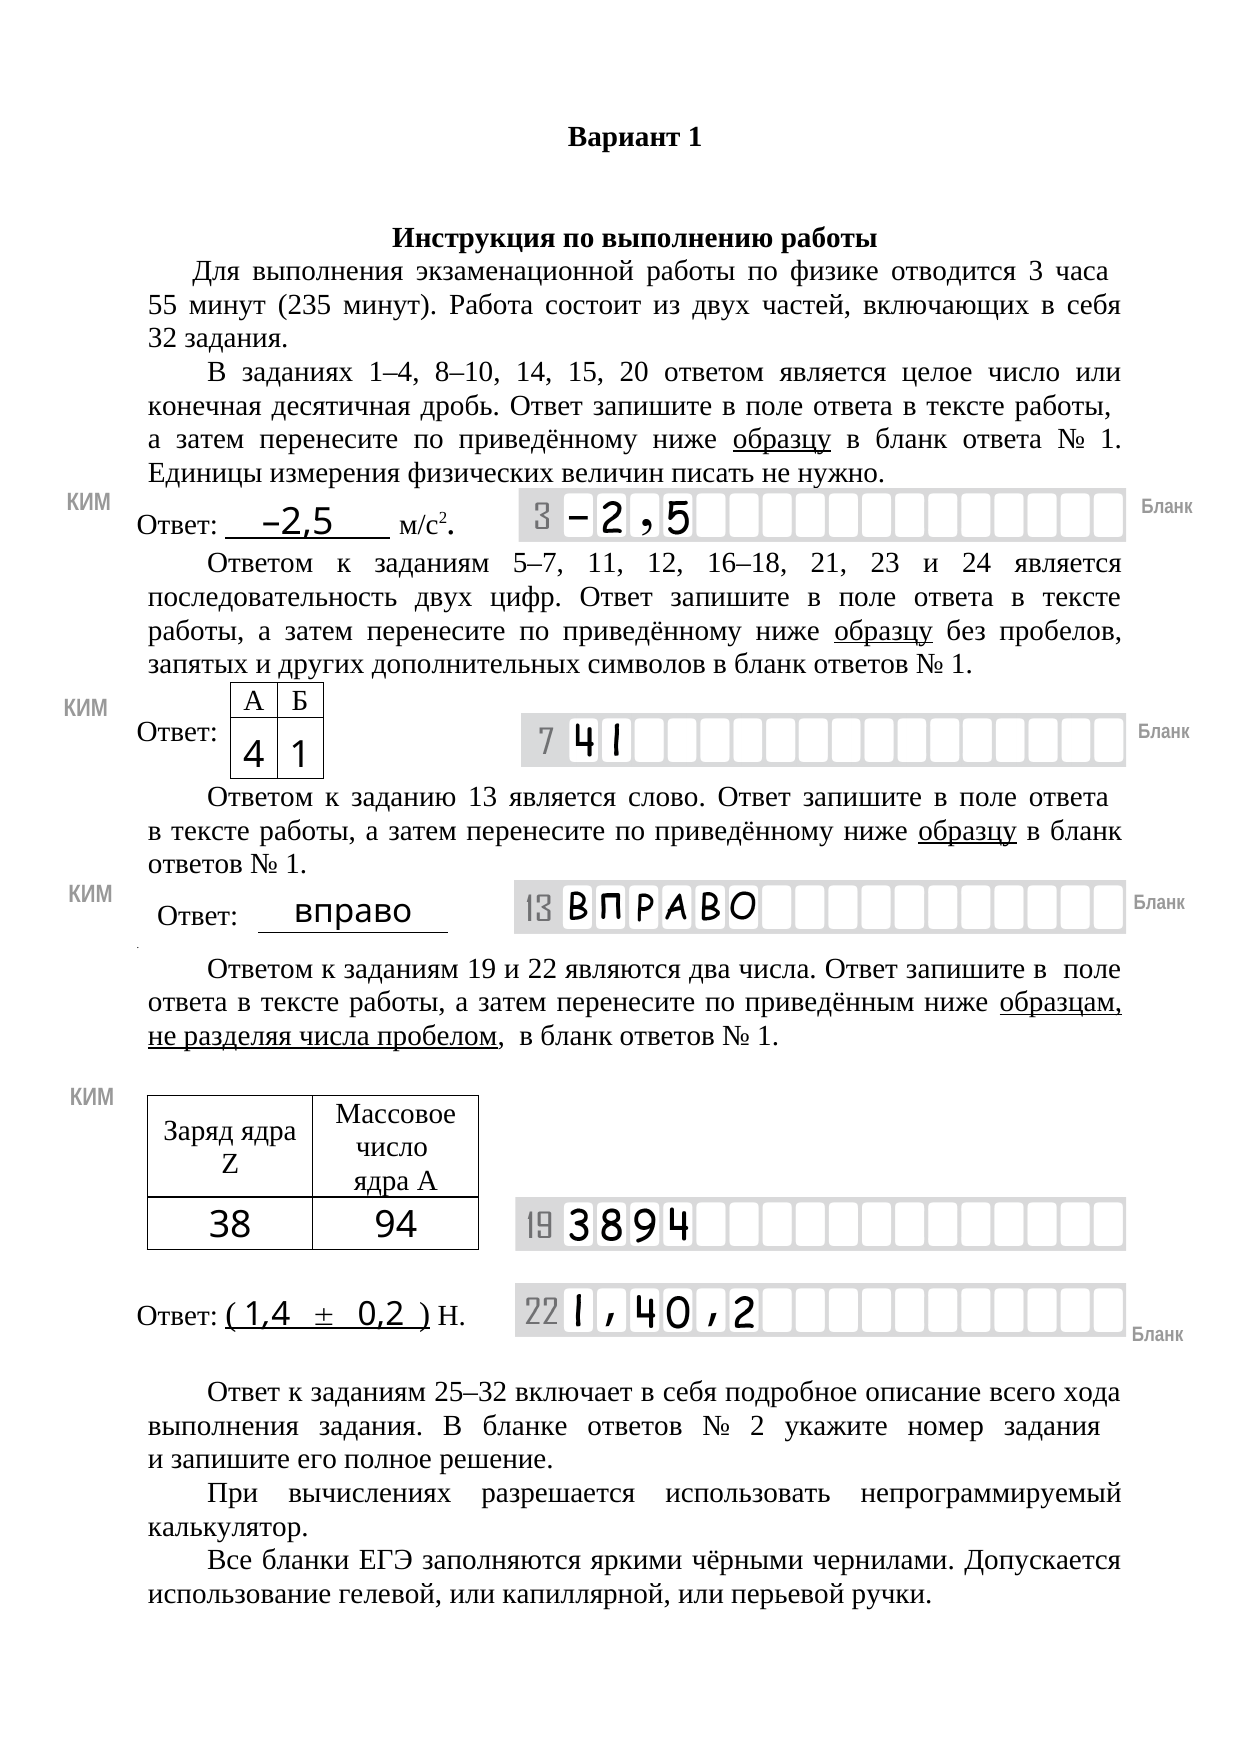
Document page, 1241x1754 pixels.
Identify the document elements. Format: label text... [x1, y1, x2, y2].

text Ответом к заданиям 5–7, 11, 12, 16–18, 21, 23 и 24 является последовательность двух цифр. Ответ запишите в поле ответа в тексте работы, а затем перенесите по приведённому ниже образцу без пробелов, запятых и других дополнительных символов в бланк ответов № 1. [148, 546, 1122, 680]
text КИМ [57, 879, 123, 941]
picture [521, 713, 1127, 767]
table_header [489, 880, 1126, 951]
table_header . [136, 880, 489, 951]
picture [515, 1283, 1127, 1337]
table_cell Ответ: ( 1,4 0,2 ) Н. [136, 1283, 489, 1374]
text Бланк [1131, 1321, 1183, 1379]
table_header [136, 680, 489, 779]
text При вычислениях разрешается использовать непрограммируемый калькулятор. [148, 1475, 1122, 1542]
text Вариант 1 [148, 119, 1122, 153]
table_cell [489, 1283, 1126, 1374]
picture [515, 1197, 1127, 1251]
text КИМ [59, 1082, 124, 1144]
text Для выполнения экзаменационной работы по физике отводится 3 часа 55 минут (235 минут). Работа состоит из двух частей, включающих в себя 32 задания. [148, 253, 1122, 354]
text Бланк [1141, 494, 1193, 552]
table_header Ответ: –2,5 м/с2. [136, 488, 489, 546]
text Бланк [1138, 719, 1189, 777]
text В заданиях 1–4, 8–10, 14, 15, 20 ответом является целое число или конечная десятичная дробь. Ответ запишите в поле ответа в тексте работы, а затем перенесите по приведённому ниже образцу в бланк ответа № 1. Единицы измерения физических величин писать не нужно. [148, 354, 1122, 488]
picture [514, 880, 1127, 934]
text Все бланки ЕГЭ заполняются яркими чёрными чернилами. Допускается использование гелевой, или капиллярной, или перьевой ручки. [148, 1542, 1122, 1609]
text Бланк [1133, 890, 1185, 948]
picture [518, 488, 1127, 542]
text Ответом к заданию 13 является слово. Ответ запишите в поле ответа в тексте работы, а затем перенесите по приведённому ниже образцу в бланк ответов № 1. [148, 779, 1122, 880]
table_header [136, 1085, 489, 1283]
table_header [489, 1085, 1126, 1283]
text Инструкция по выполнению работы [148, 220, 1122, 253]
text КИМ [56, 486, 121, 549]
text КИМ [53, 693, 118, 755]
text Ответ к заданиям 25–32 включает в себя подробное описание всего хода выполнения задания. В бланке ответов № 2 укажите номер задания и запишите его полное решение. [148, 1374, 1122, 1475]
table_header [489, 680, 1126, 779]
text Ответом к заданиям 19 и 22 являются два числа. Ответ запишите в поле ответа в тексте работы, а затем перенесите по приведённым ниже образцам, не разделяя числа пробелом, в бланк ответов № 1. [148, 951, 1122, 1052]
table_header [489, 488, 1126, 546]
